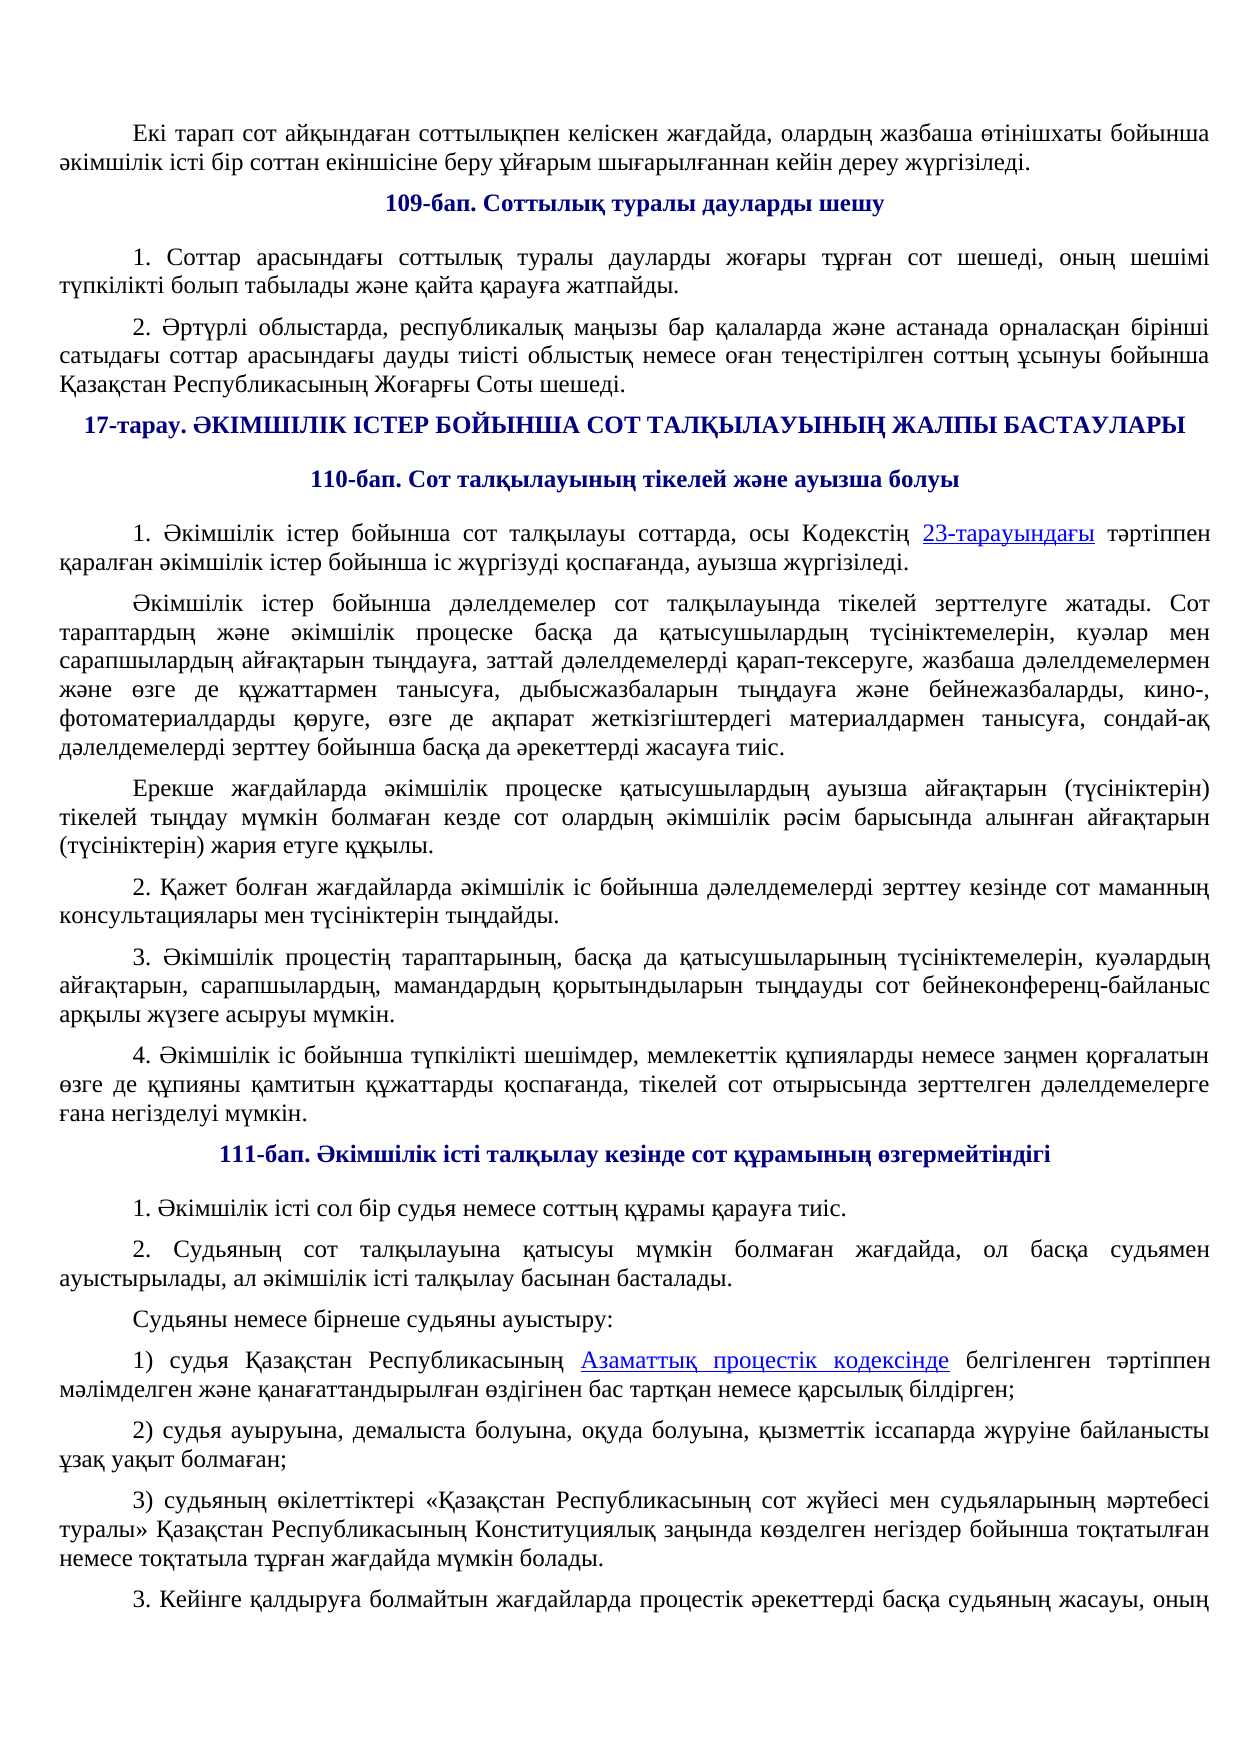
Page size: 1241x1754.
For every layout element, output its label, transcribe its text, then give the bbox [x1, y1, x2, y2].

text 2) судья ауыруына, демалыста болуына, оқуда болуына, қызметтік іссапарда жүруіне байланысты ұзақ уақыт болмаған; [59, 1416, 1211, 1473]
text 17-тарау. ӘКІМШІЛІК ІСТЕР БОЙЫНША СОТ ТАЛҚЫЛАУЫНЫҢ ЖАЛПЫ БАСТАУЛАРЫ [59, 411, 1211, 439]
text Судьяны немесе бірнеше судьяны ауыстыру: [59, 1304, 1211, 1333]
text Ерекше жағдайларда әкімшілік процеске қатысушылардың ауызша айғақтарын (түсініктерін) тікелей тыңдау мүмкін болмаған кезде сот олардың әкімшілік рәсім барысында алынған айғақтарын (түсініктерін) жария етуге құқылы. [59, 773, 1211, 859]
text 3. Әкімшілік процестің тараптарының, басқа да қатысушыларының түсініктемелерін, куәлардың айғақтарын, сарапшылардың, мамандардың қорытындыларын тыңдауды сот бейнеконференц-байланыс арқылы жүзеге асыруы мүмкін. [59, 942, 1211, 1028]
text 2. Әртүрлі облыстарда, республикалық маңызы бар қалаларда және астанада орналасқан бірінші сатыдағы соттар арасындағы дауды тиісті облыстық немесе оған теңестірілген соттың ұсынуы бойынша Қазақстан Республикасының Жоғарғы Соты шешеді. [59, 312, 1211, 398]
text Екі тарап сот айқындаған соттылықпен келіскен жағдайда, олардың жазбаша өтінішхаты бойынша әкімшілік істі бір соттан екіншісіне беру ұйғарым шығарылғаннан кейін дереу жүргізіледі. [59, 118, 1211, 176]
text 2. Судьяның сот талқылауына қатысуы мүмкін болмаған жағдайда, ол басқа судьямен ауыстырылады, ал әкімшілік істі талқылау басынан басталады. [59, 1234, 1211, 1292]
text 4. Әкімшілік іс бойынша түпкілікті шешімдер, мемлекеттік құпияларды немесе заңмен қорғалатын өзге де құпияны қамтитын құжаттарды қоспағанда, тікелей сот отырысында зерттелген дәлелдемелерге ғана негізделуі мүмкін. [59, 1041, 1211, 1127]
text 110-бап. Сот талқылауының тікелей және ауызша болуы [59, 464, 1211, 493]
text 2. Қажет болған жағдайларда әкімшілік іс бойынша дәлелдемелерді зерттеу кезінде сот маманның консультациялары мен түсініктерін тыңдайды. [59, 872, 1211, 929]
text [59, 1584, 1211, 1613]
text 1. Әкімшілік істер бойынша сот талқылауы соттарда, осы Кодекстің 23-тарауындағы тәртіппен қаралған әкімшілік істер бойынша іс жүргізуді қоспағанда, ауызша жүргізіледі. [59, 518, 1211, 576]
text 109-бап. Соттылық туралы дауларды шешу [59, 188, 1211, 217]
text 1) судья Қазақстан Республикасының Азаматтық процестік кодексінде белгіленген тәртіппен мәлімделген және қанағаттандырылған өздігінен бас тартқан немесе қарсылық білдірген; [59, 1346, 1211, 1403]
text 1. Соттар арасындағы соттылық туралы дауларды жоғары тұрған сот шешеді, оның шешімі түпкілікті болып табылады және қайта қарауға жатпайды. [59, 242, 1211, 299]
text 1. Әкімшілік істі сол бір судья немесе соттың құрамы қарауға тиіс. [59, 1193, 1211, 1222]
text Әкімшілік істер бойынша дәлелдемелер сот талқылауында тікелей зерттелуге жатады. Сот тараптардың және әкімшілік процеске басқа да қатысушылардың түсініктемелерін, куәлар мен сарапшылардың айғақтарын тыңдауға, заттай дәлелдемелерді қарап-тексеруге, жазбаша дәлелдемелермен және өзге де құжаттармен танысуға, дыбысжазбаларын тыңдауға және бейнежазбаларды, кино-, фотоматериалдарды қөруге, өзге де ақпарат жеткізгіштердегі материалдармен танысуға, сондай-ақ дәлелдемелерді зерттеу бойынша басқа да әрекеттерді жасауға тиіс. [59, 588, 1211, 761]
text 3) судьяның өкілеттіктері «Қазақстан Республикасының сот жүйесі мен судьяларының мәртебесі туралы» Қазақстан Республикасының Конституциялық заңында көзделген негіздер бойынша тоқтатылған немесе тоқтатыла тұрған жағдайда мүмкін болады. [59, 1486, 1211, 1572]
text 111-бап. Әкімшілік істі талқылау кезінде сот құрамының өзгермейтіндігі [59, 1139, 1211, 1168]
